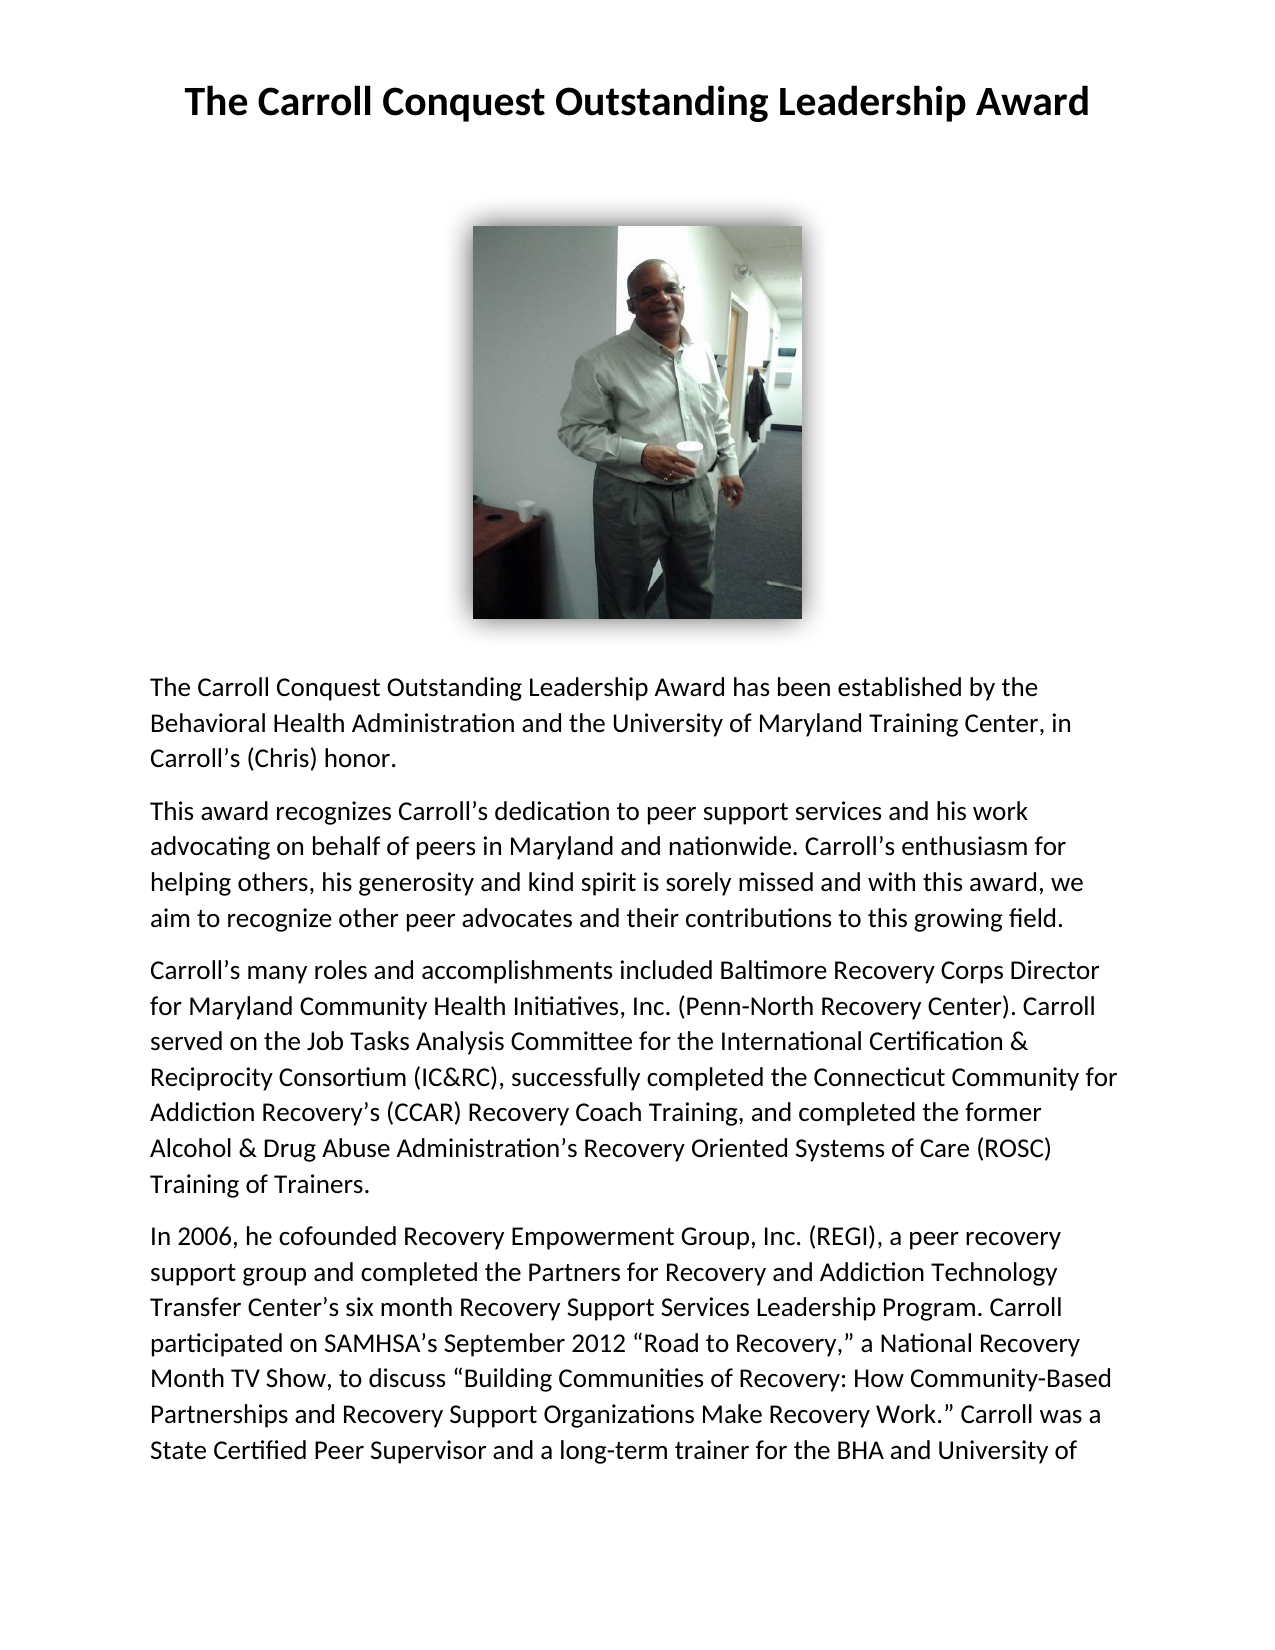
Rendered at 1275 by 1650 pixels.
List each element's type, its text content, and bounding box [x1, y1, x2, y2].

text The Carroll Conquest Outstanding Leadership Award has been established by the Behavioral Health Administration and the University of Maryland Training Center, in Carroll’s (Chris) honor. [150, 670, 1125, 774]
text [150, 1219, 1125, 1466]
picture [473, 226, 802, 619]
text Carroll’s many roles and accomplishments included Baltimore Recovery Corps Director for Maryland Community Health Initiatives, Inc. (Penn-North Recovery Center). Carroll served on the Job Tasks Analysis Committee for the International Certification & Reciprocity Consortium (IC&RC), successfully completed the Connecticut Community for Addiction Recovery’s (CCAR) Recovery Coach Training, and completed the former Alcohol & Drug Abuse Administration’s Recovery Oriented Systems of Care (ROSC) Training of Trainers. [150, 953, 1125, 1200]
text This award recognizes Carroll’s dedication to peer support services and his work advocating on behalf of peers in Maryland and nationwide. Carroll’s enthusiasm for helping others, his generosity and kind spirit is sorely missed and with this award, we aim to recognize other peer advocates and their contributions to this growing field. [150, 794, 1125, 934]
